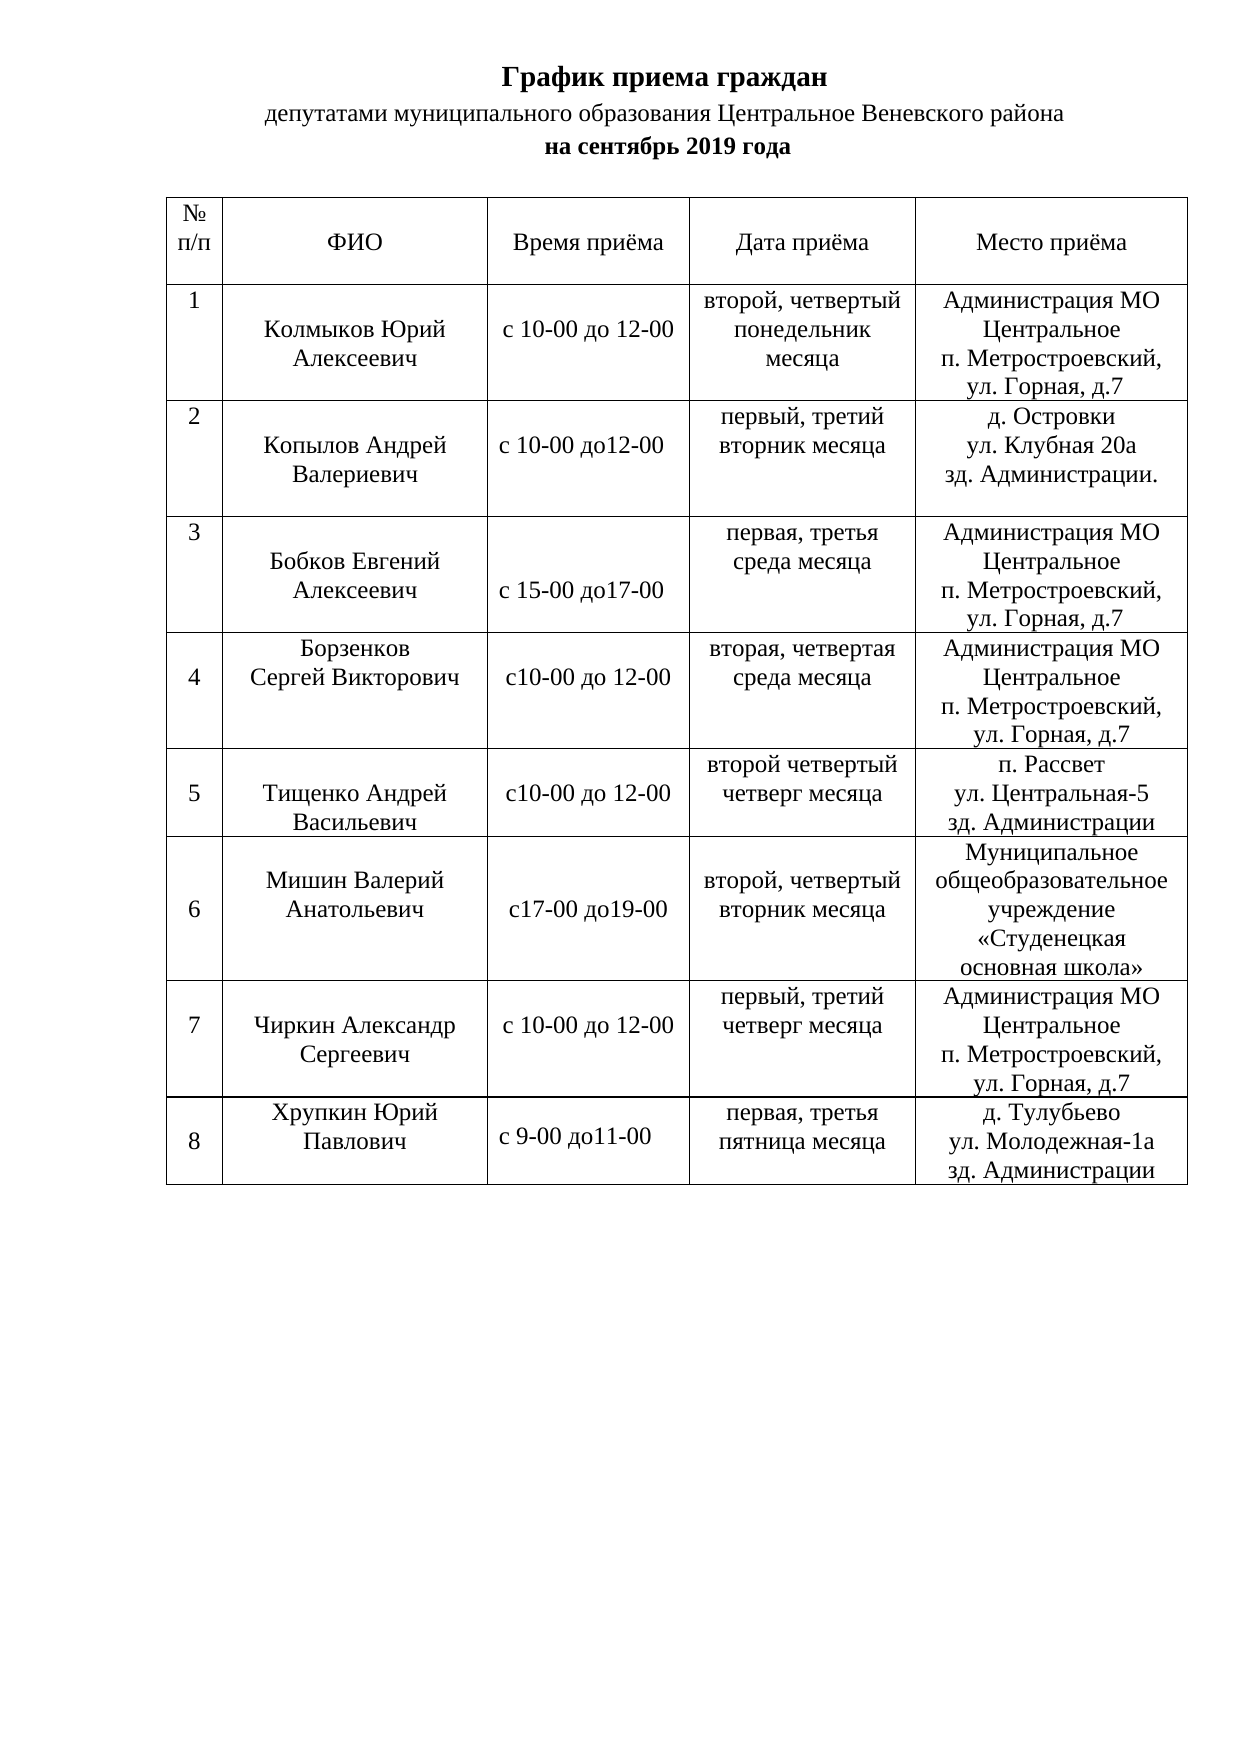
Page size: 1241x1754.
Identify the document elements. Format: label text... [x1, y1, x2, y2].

table_cell д. Островки ул. Клубная 20а зд. Администрации. [916, 401, 1187, 516]
table_cell Копылов Андрей Валериевич [223, 401, 487, 516]
table_cell второй, четвертый вторник месяца [690, 837, 915, 980]
table_cell Борзенков Сергей Викторович [223, 633, 487, 748]
table_cell с17-00 до19-00 [488, 837, 689, 980]
table_cell первый, третий вторник месяца [690, 401, 915, 516]
table_cell 5 [167, 749, 222, 836]
table_cell с10-00 до 12-00 [488, 749, 689, 836]
table_cell с 10-00 до12-00 [488, 401, 689, 516]
table_cell Тищенко Андрей Васильевич [223, 749, 487, 836]
table_cell первая, третья пятница месяца [690, 1098, 915, 1184]
table_cell Администрация МО Центральное п. Метростроевский, ул. Горная, д.7 [916, 517, 1187, 632]
text на сентябрь 2019 года [177, 131, 1152, 159]
table_cell Муниципальное общеобразовательное учреждение «Студенецкая основная школа» [916, 837, 1187, 980]
table_cell 8 [167, 1098, 222, 1184]
table_cell Колмыков Юрий Алексеевич [223, 285, 487, 400]
table_header Дата приёма [690, 198, 915, 284]
table_cell 6 [167, 837, 222, 980]
table_cell второй четвертый четверг месяца [690, 749, 915, 836]
table_cell 2 [167, 401, 222, 516]
table_cell вторая, четвертая среда месяца [690, 633, 915, 748]
table_cell 3 [167, 517, 222, 632]
table_cell первый, третий четверг месяца [690, 981, 915, 1096]
table_cell Администрация МО Центральное п. Метростроевский, ул. Горная, д.7 [916, 633, 1187, 748]
table_cell Чиркин Александр Сергеевич [223, 981, 487, 1096]
table_header ФИО [223, 198, 487, 284]
table_header Место приёма [916, 198, 1187, 284]
table_header № п/п [167, 198, 222, 284]
table_cell первая, третья среда месяца [690, 517, 915, 632]
text депутатами муниципального образования Центральное Веневского района [177, 98, 1152, 126]
table_cell п. Рассвет ул. Центральная-5 зд. Администрации [916, 749, 1187, 836]
table_cell 4 [167, 633, 222, 748]
table_cell с10-00 до 12-00 [488, 633, 689, 748]
table_cell Администрация МО Центральное п. Метростроевский, ул. Горная, д.7 [916, 981, 1187, 1096]
table_cell 7 [167, 981, 222, 1096]
table_cell с 9-00 до11-00 [488, 1098, 689, 1184]
table_header Время приёма [488, 198, 689, 284]
text График приема граждан [177, 59, 1152, 93]
table_cell Мишин Валерий Анатольевич [223, 837, 487, 980]
table_cell д. Тулубьево ул. Молодежная-1а зд. Администрации [916, 1098, 1187, 1184]
table_cell 1 [167, 285, 222, 400]
table_cell с 15-00 до17-00 [488, 517, 689, 632]
table_cell с 10-00 до 12-00 [488, 285, 689, 400]
table_cell Администрация МО Центральное п. Метростроевский, ул. Горная, д.7 [916, 285, 1187, 400]
table_cell Бобков Евгений Алексеевич [223, 517, 487, 632]
table_cell второй, четвертый понедельник месяца [690, 285, 915, 400]
table_cell с 10-00 до 12-00 [488, 981, 689, 1096]
table_cell Хрупкин Юрий Павлович [223, 1098, 487, 1184]
